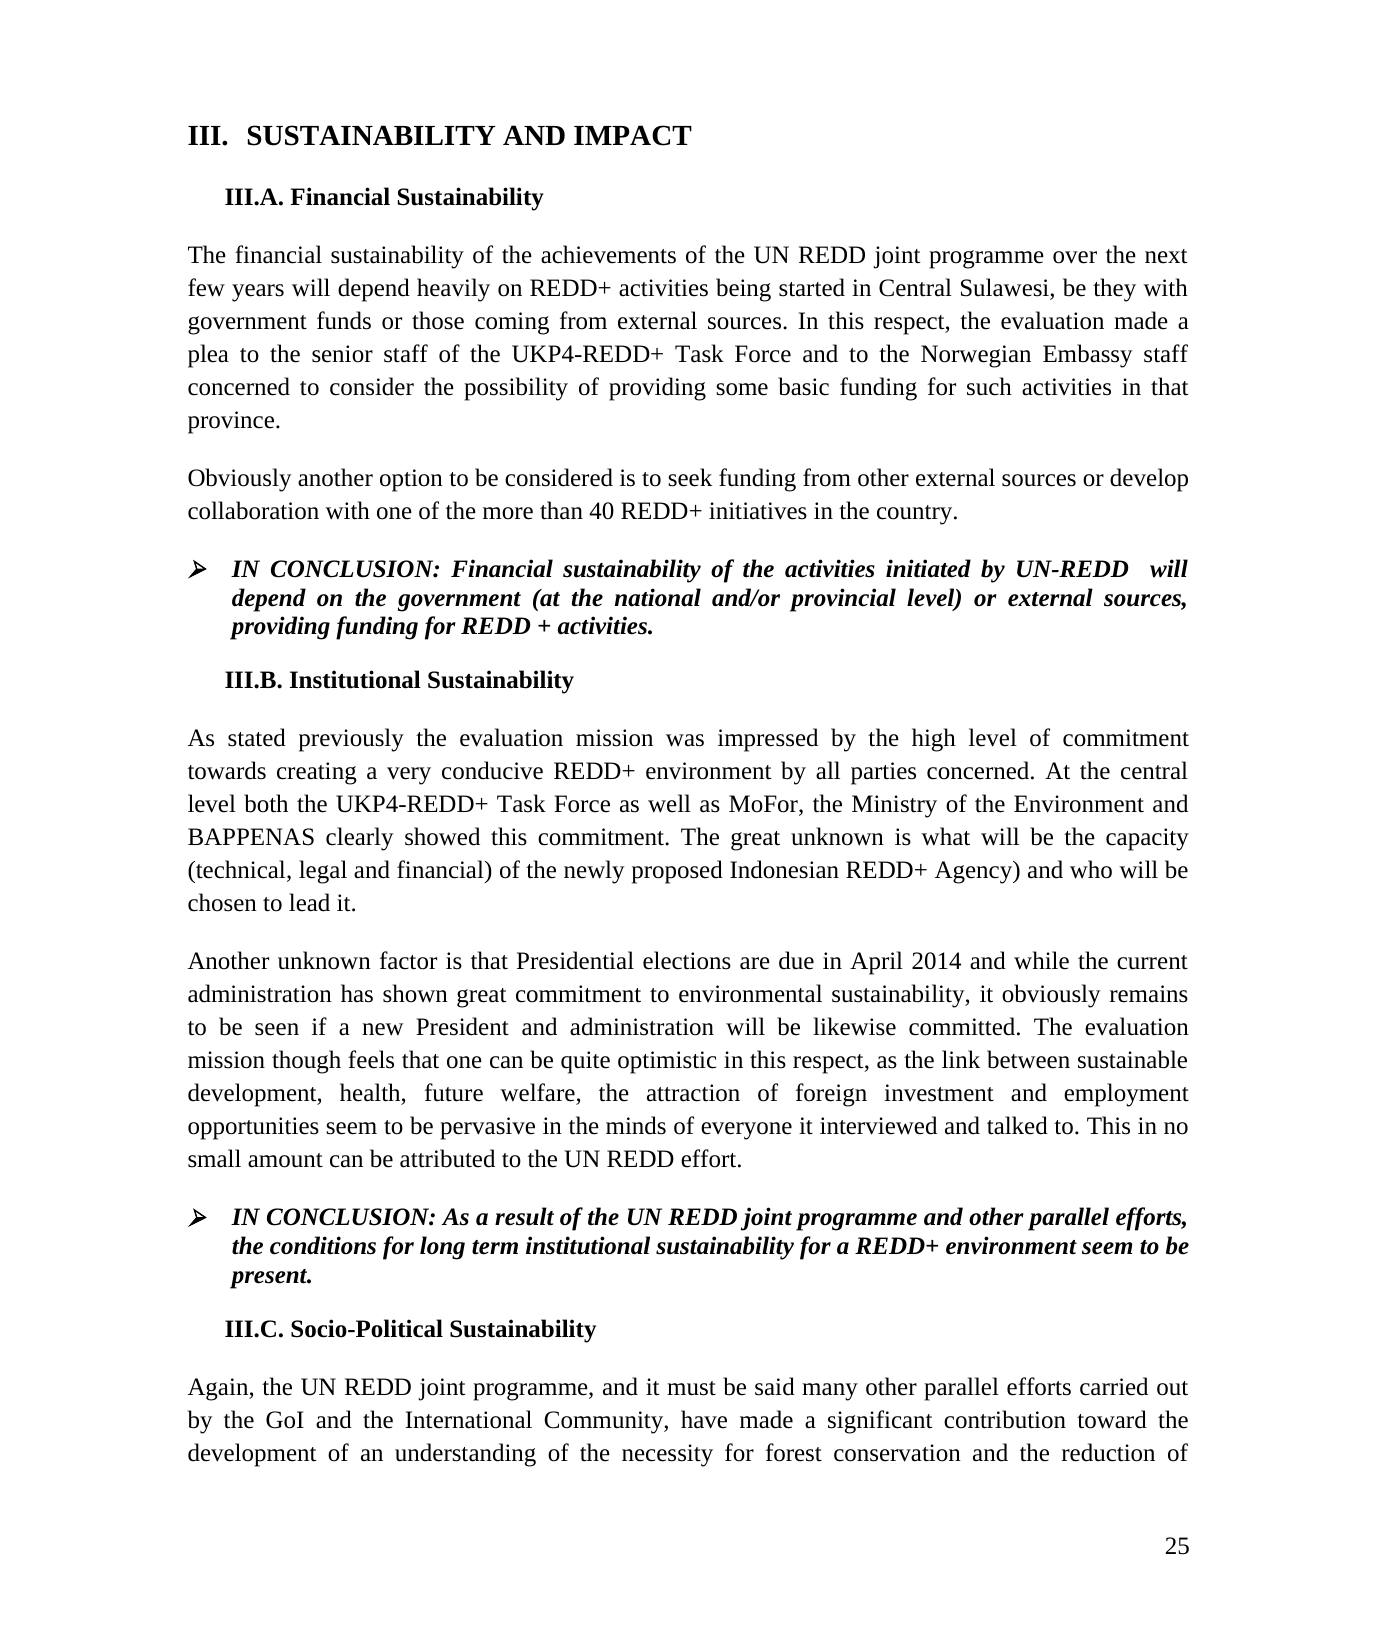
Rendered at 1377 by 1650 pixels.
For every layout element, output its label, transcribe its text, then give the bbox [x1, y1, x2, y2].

list IN CONCLUSION: Financial sustainability of the activities initiated by UN-REDD will depend on the government (at the national and/or provincial level) or external sources, providing funding for REDD + activities. [187, 554, 1190, 640]
text As stated previously the evaluation mission was impressed by the high level of commitment towards creating a very conducive REDD+ environment by all parties concerned. At the central level both the UKP4-REDD+ Task Force as well as MoFor, the Ministry of the Environment and BAPPENAS clearly showed this commitment. The great unknown is what will be the capacity (technical, legal and financial) of the newly proposed Indonesian REDD+ Agency) and who will be chosen to lead it. [187, 723, 1190, 917]
subtitle SUSTAINABILITY AND IMPACT [187, 118, 1190, 152]
text The financial sustainability of the achievements of the UN REDD joint programme over the next few years will depend heavily on REDD+ activities being started in Central Sulawesi, be they with government funds or those coming from external sources. In this respect, the evaluation made a plea to the senior staff of the UKP4-REDD+ Task Force and to the Norwegian Embassy staff concerned to consider the possibility of providing some basic funding for such activities in that province. [187, 240, 1190, 433]
subtitle III.B. Institutional Sustainability [224, 665, 1190, 694]
text Obviously another option to be considered is to seek funding from other external sources or develop collaboration with one of the more than 40 REDD+ initiatives in the country. [187, 463, 1190, 524]
subtitle III.A. Financial Sustainability [224, 182, 1190, 210]
list IN CONCLUSION: As a result of the UN REDD joint programme and other parallel efforts, the conditions for long term institutional sustainability for a REDD+ environment seem to be present. [187, 1202, 1190, 1289]
text Another unknown factor is that Presidential elections are due in April 2014 and while the current administration has shown great commitment to environmental sustainability, it obviously remains to be seen if a new President and administration will be likewise committed. The evaluation mission though feels that one can be quite optimistic in this respect, as the link between sustainable development, health, future welfare, the attraction of foreign investment and employment opportunities seem to be pervasive in the minds of everyone it interviewed and talked to. This in no small amount can be attributed to the UN REDD effort. [187, 946, 1190, 1173]
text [187, 1372, 1190, 1466]
subtitle III.C. Socio-Political Sustainability [224, 1314, 1190, 1342]
